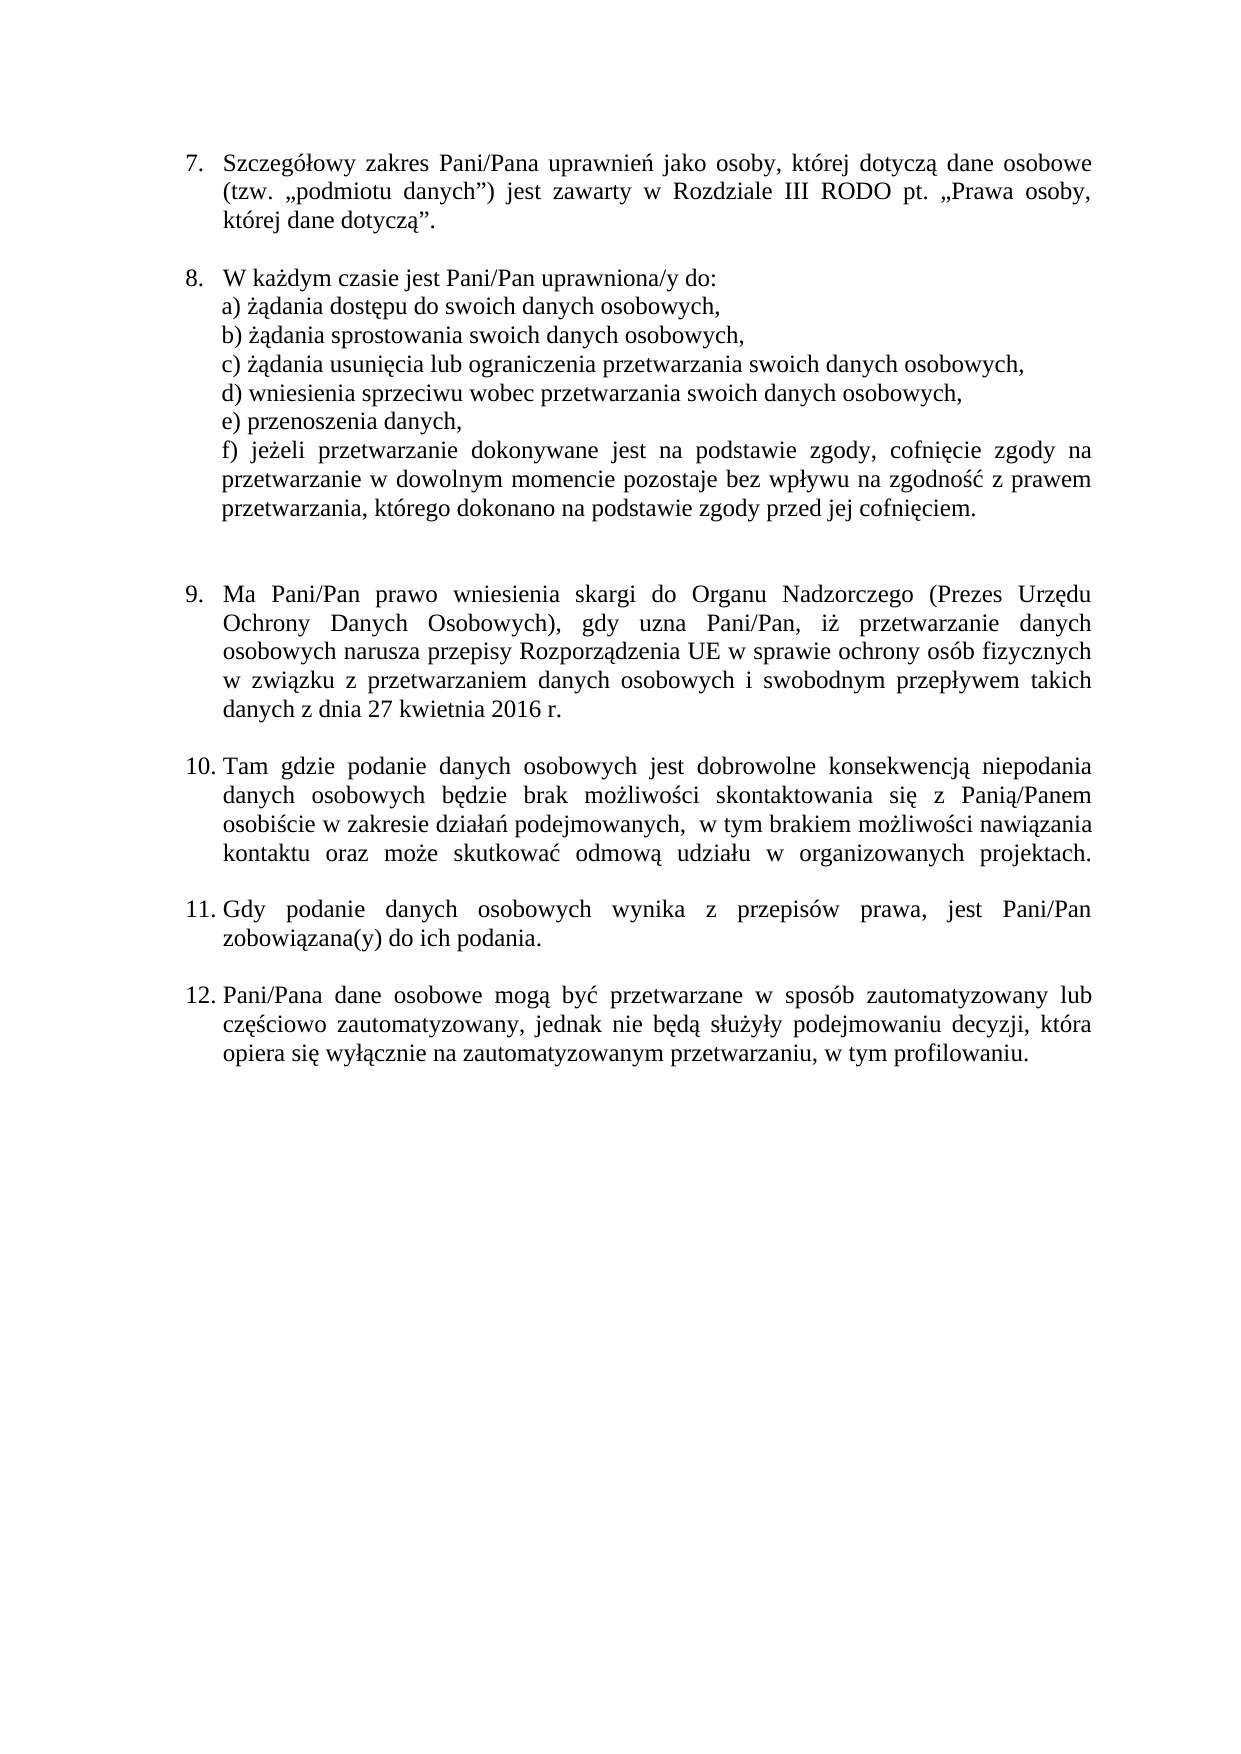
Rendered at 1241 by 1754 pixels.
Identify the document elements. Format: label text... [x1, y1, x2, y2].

text f) jeżeli przetwarzanie dokonywane jest na podstawie zgody, cofnięcie zgody na przetwarzanie w dowolnym momencie pozostaje bez wpływu na zgodność z prawem przetwarzania, którego dokonano na podstawie zgody przed jej cofnięciem. [221, 435, 1093, 521]
list Gdy podanie danych osobowych wynika z przepisów prawa, jest Pani/Pan zobowiązana(y) do ich podania. [185, 894, 1093, 952]
list Szczegółowy zakres Pani/Pana uprawnień jako osoby, której dotyczą dane osobowe (tzw. „podmiotu danych”) jest zawarty w Rozdziale III RODO pt. „Prawa osoby, której dane dotyczą”. [185, 148, 1093, 234]
text b) żądania sprostowania swoich danych osobowych, [221, 320, 1093, 349]
text a) żądania dostępu do swoich danych osobowych, [221, 291, 1093, 320]
text e) przenoszenia danych, [221, 406, 1093, 435]
list Pani/Pana dane osobowe mogą być przetwarzane w sposób zautomatyzowany lub częściowo zautomatyzowany, jednak nie będą służyły podejmowaniu decyzji, która opiera się wyłącznie na zautomatyzowanym przetwarzaniu, w tym profilowaniu. [185, 981, 1093, 1067]
text d) wniesienia sprzeciwu wobec przetwarzania swoich danych osobowych, [221, 378, 1093, 406]
text c) żądania usunięcia lub ograniczenia przetwarzania swoich danych osobowych, [221, 349, 1093, 378]
list W każdym czasie jest Pani/Pan uprawniona/y do: [185, 263, 1093, 291]
list Ma Pani/Pan prawo wniesienia skargi do Organu Nadzorczego (Prezes Urzędu Ochrony Danych Osobowych), gdy uzna Pani/Pan, iż przetwarzanie danych osobowych narusza przepisy Rozporządzenia UE w sprawie ochrony osób fizycznych w związku z przetwarzaniem danych osobowych i swobodnym przepływem takich danych z dnia 27 kwietnia 2016 r. [185, 579, 1093, 723]
list Tam gdzie podanie danych osobowych jest dobrowolne konsekwencją niepodania danych osobowych będzie brak możliwości skontaktowania się z Panią/Panem osobiście w zakresie działań podejmowanych, w tym brakiem możliwości nawiązania kontaktu oraz może skutkować odmową udziału w organizowanych projektach. [185, 751, 1093, 894]
